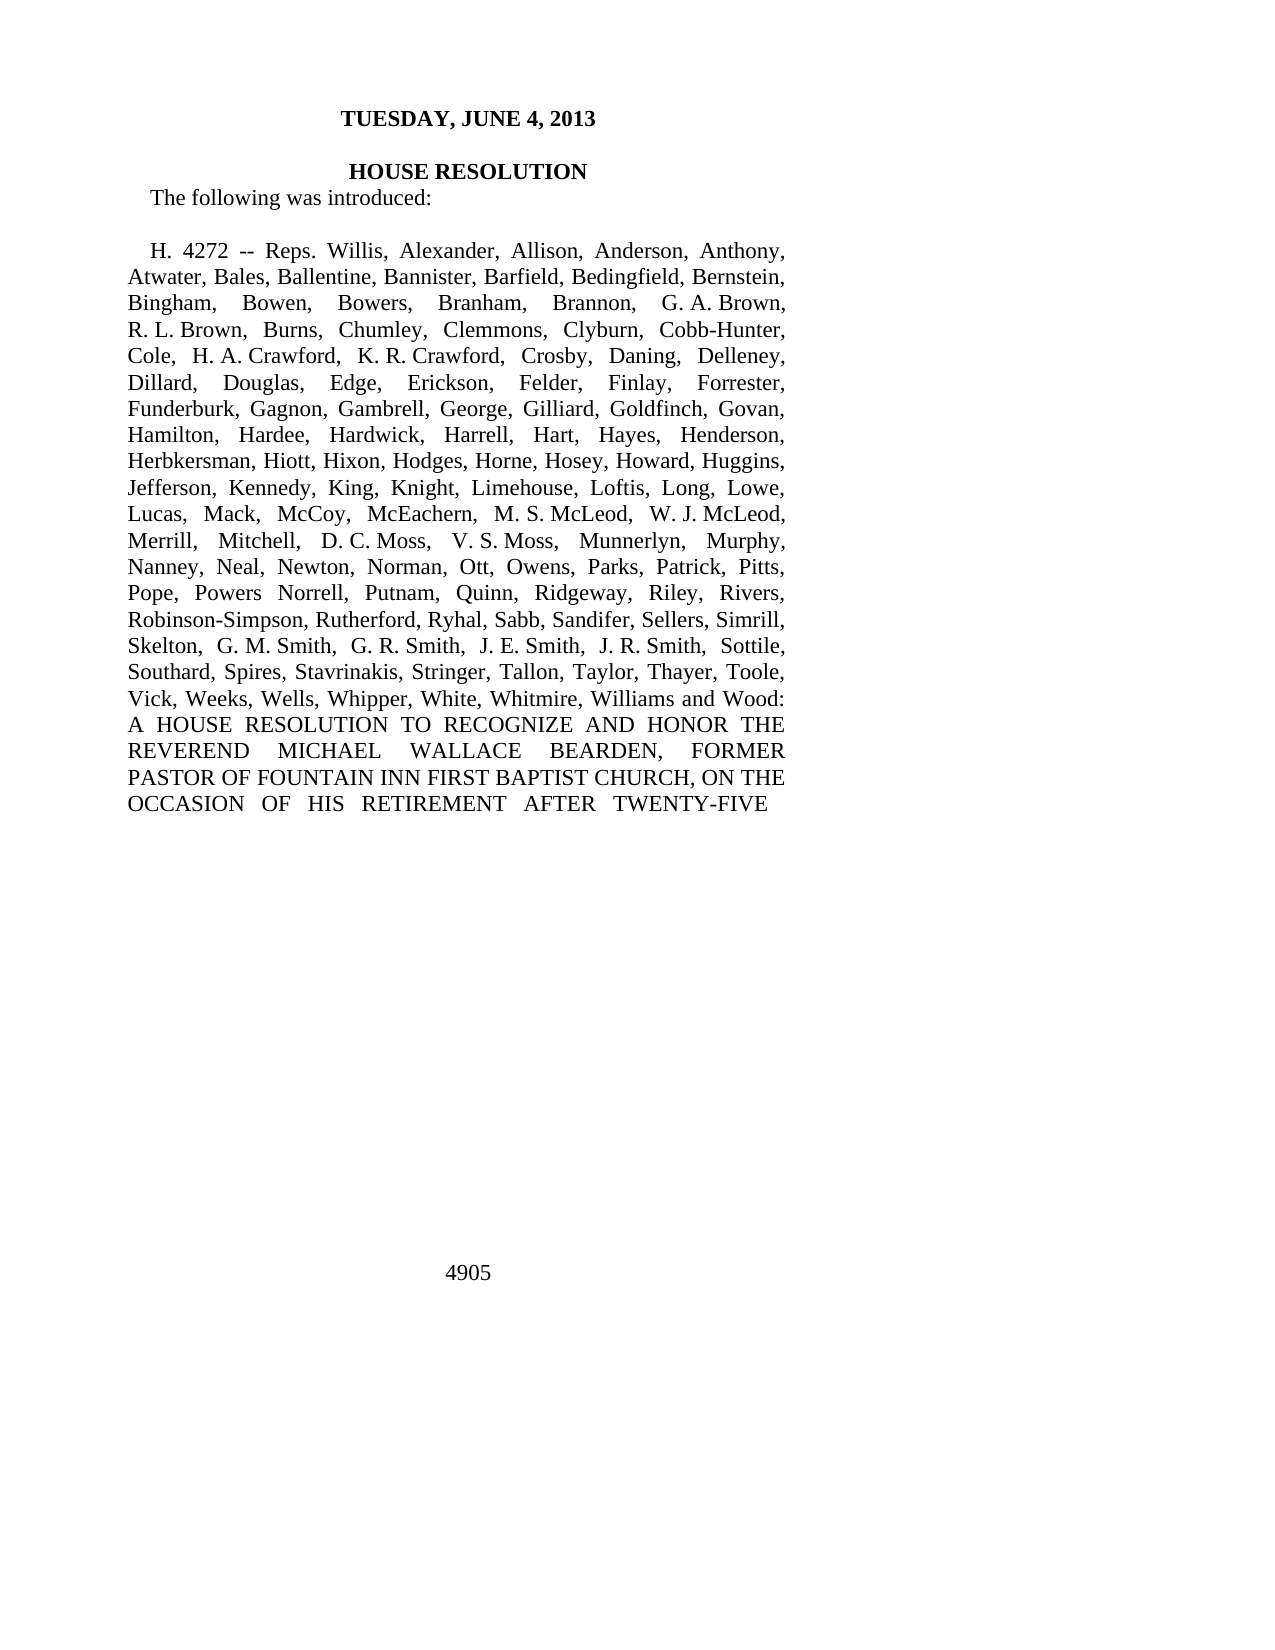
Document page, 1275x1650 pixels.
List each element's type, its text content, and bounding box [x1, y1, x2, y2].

text The following was introduced: [127, 184, 786, 210]
text H. 4272 -- Reps. Willis, Alexander, Allison, Anderson, Anthony, Atwater, Bales, Ballentine, Bannister, Barfield, Bedingfield, Bernstein, Bingham, Bowen, Bowers, Branham, Brannon, G. A. Brown, R. L. Brown, Burns, Chumley, Clemmons, Clyburn, Cobb-Hunter, Cole, H. A. Crawford, K. R. Crawford, Crosby, Daning, Delleney, Dillard, Douglas, Edge, Erickson, Felder, Finlay, Forrester, Funderburk, Gagnon, Gambrell, George, Gilliard, Goldfinch, Govan, Hamilton, Hardee, Hardwick, Harrell, Hart, Hayes, Henderson, Herbkersman, Hiott, Hixon, Hodges, Horne, Hosey, Howard, Huggins, Jefferson, Kennedy, King, Knight, Limehouse, Loftis, Long, Lowe, Lucas, Mack, McCoy, McEachern, M. S. McLeod, W. J. McLeod, Merrill, Mitchell, D. C. Moss, V. S. Moss, Munnerlyn, Murphy, Nanney, Neal, Newton, Norman, Ott, Owens, Parks, Patrick, Pitts, Pope, Powers Norrell, Putnam, Quinn, Ridgeway, Riley, Rivers, Robinson-Simpson, Rutherford, Ryhal, Sabb, Sandifer, Sellers, Simrill, Skelton, G. M. Smith, G. R. Smith, J. E. Smith, J. R. Smith, Sottile, Southard, Spires, Stavrinakis, Stringer, Tallon, Taylor, Thayer, Toole, Vick, Weeks, Wells, Whipper, White, Whitmire, Williams and Wood: A HOUSE RESOLUTION TO RECOGNIZE AND HONOR THE REVEREND MICHAEL WALLACE BEARDEN, FORMER PASTOR OF FOUNTAIN INN FIRST BAPTIST CHURCH, ON THE OCCASION OF HIS RETIREMENT AFTER TWENTY-FIVE [127, 237, 786, 843]
text HOUSE RESOLUTION [127, 158, 786, 184]
